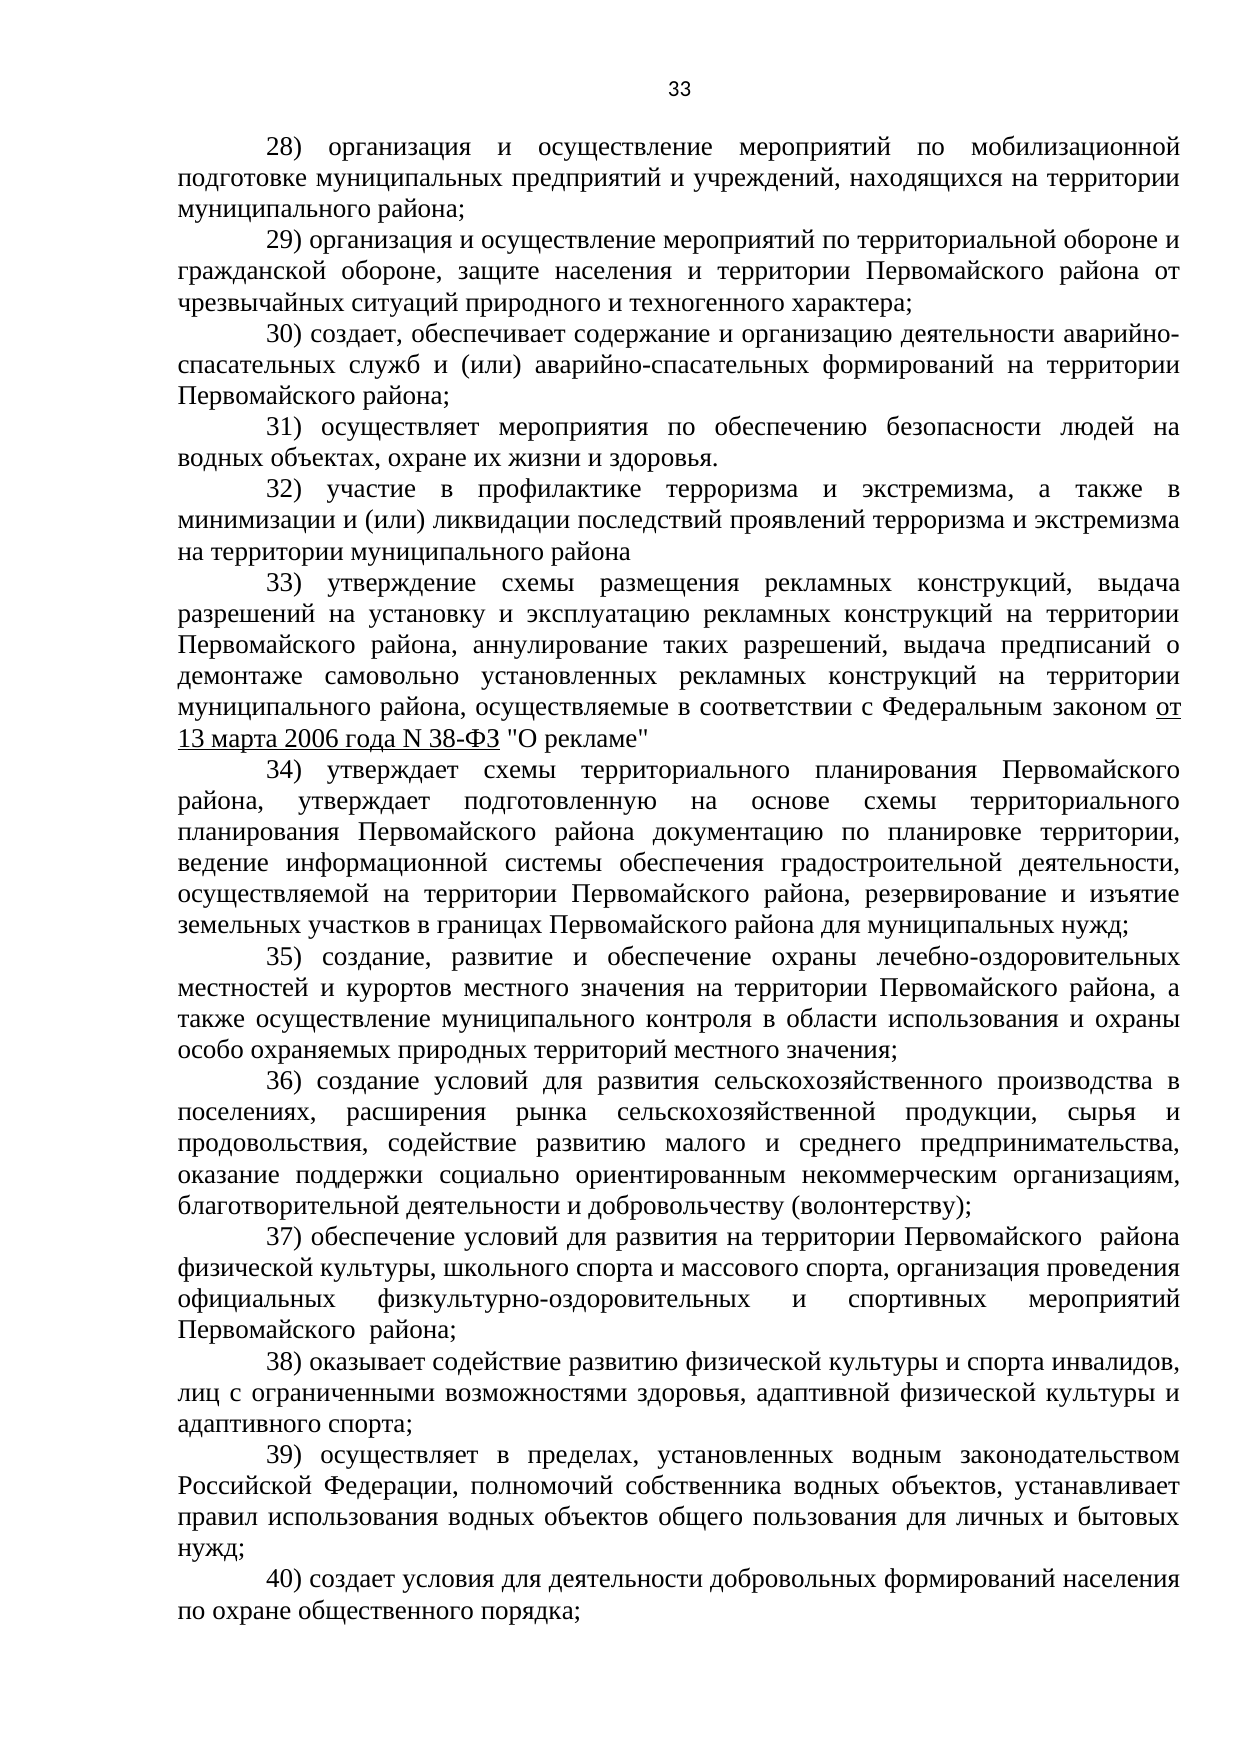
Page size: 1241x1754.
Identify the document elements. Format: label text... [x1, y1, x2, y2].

text 39) осуществляет в пределах, установленных водным законодательством Российской Федерации, полномочий собственника водных объектов, устанавливает правил использования водных объектов общего пользования для личных и бытовых нужд; [177, 1438, 1181, 1563]
text 34) утверждает схемы территориального планирования Первомайского района, утверждает подготовленную на основе схемы территориального планирования Первомайского района документацию по планировке территории, ведение информационной системы обеспечения градостроительной деятельности, осуществляемой на территории Первомайского района, резервирование и изъятие земельных участков в границах Первомайского района для муниципальных нужд; [177, 753, 1181, 940]
text 35) создание, развитие и обеспечение охраны лечебно-оздоровительных местностей и курортов местного значения на территории Первомайского района, а также осуществление муниципального контроля в области использования и охраны особо охраняемых природных территорий местного значения; [177, 940, 1181, 1064]
text 28) организация и осуществление мероприятий по мобилизационной подготовке муниципальных предприятий и учреждений, находящихся на территории муниципального района; [177, 130, 1181, 223]
text 36) создание условий для развития сельскохозяйственного производства в поселениях, расширения рынка сельскохозяйственной продукции, сырья и продовольствия, содействие развитию малого и среднего предпринимательства, оказание поддержки социально ориентированным некоммерческим организациям, благотворительной деятельности и добровольчеству (волонтерству); [177, 1064, 1181, 1220]
text 37) обеспечение условий для развития на территории Первомайского района физической культуры, школьного спорта и массового спорта, организация проведения официальных физкультурно-оздоровительных и спортивных мероприятий Первомайского района; [177, 1220, 1181, 1344]
text 29) организация и осуществление мероприятий по территориальной обороне и гражданской обороне, защите населения и территории Первомайского района от чрезвычайных ситуаций природного и техногенного характера; [177, 223, 1181, 317]
text 33) утверждение схемы размещения рекламных конструкций, выдача разрешений на установку и эксплуатацию рекламных конструкций на территории Первомайского района, аннулирование таких разрешений, выдача предписаний о демонтаже самовольно установленных рекламных конструкций на территории муниципального района, осуществляемые в соответствии с Федеральным законом от 13 марта 2006 года N 38-ФЗ "О рекламе" [177, 566, 1181, 753]
text 40) создает условия для деятельности добровольных формирований населения по охране общественного порядка; [177, 1563, 1181, 1625]
text 31) осуществляет мероприятия по обеспечению безопасности людей на водных объектах, охране их жизни и здоровья. [177, 410, 1181, 472]
text 38) оказывает содействие развитию физической культуры и спорта инвалидов, лиц с ограниченными возможностями здоровья, адаптивной физической культуры и адаптивного спорта; [177, 1344, 1181, 1438]
text 32) участие в профилактике терроризма и экстремизма, а также в минимизации и (или) ликвидации последствий проявлений терроризма и экстремизма на территории муниципального района [177, 472, 1181, 566]
text 30) создает, обеспечивает содержание и организацию деятельности аварийно-спасательных служб и (или) аварийно-спасательных формирований на территории Первомайского района; [177, 317, 1181, 410]
